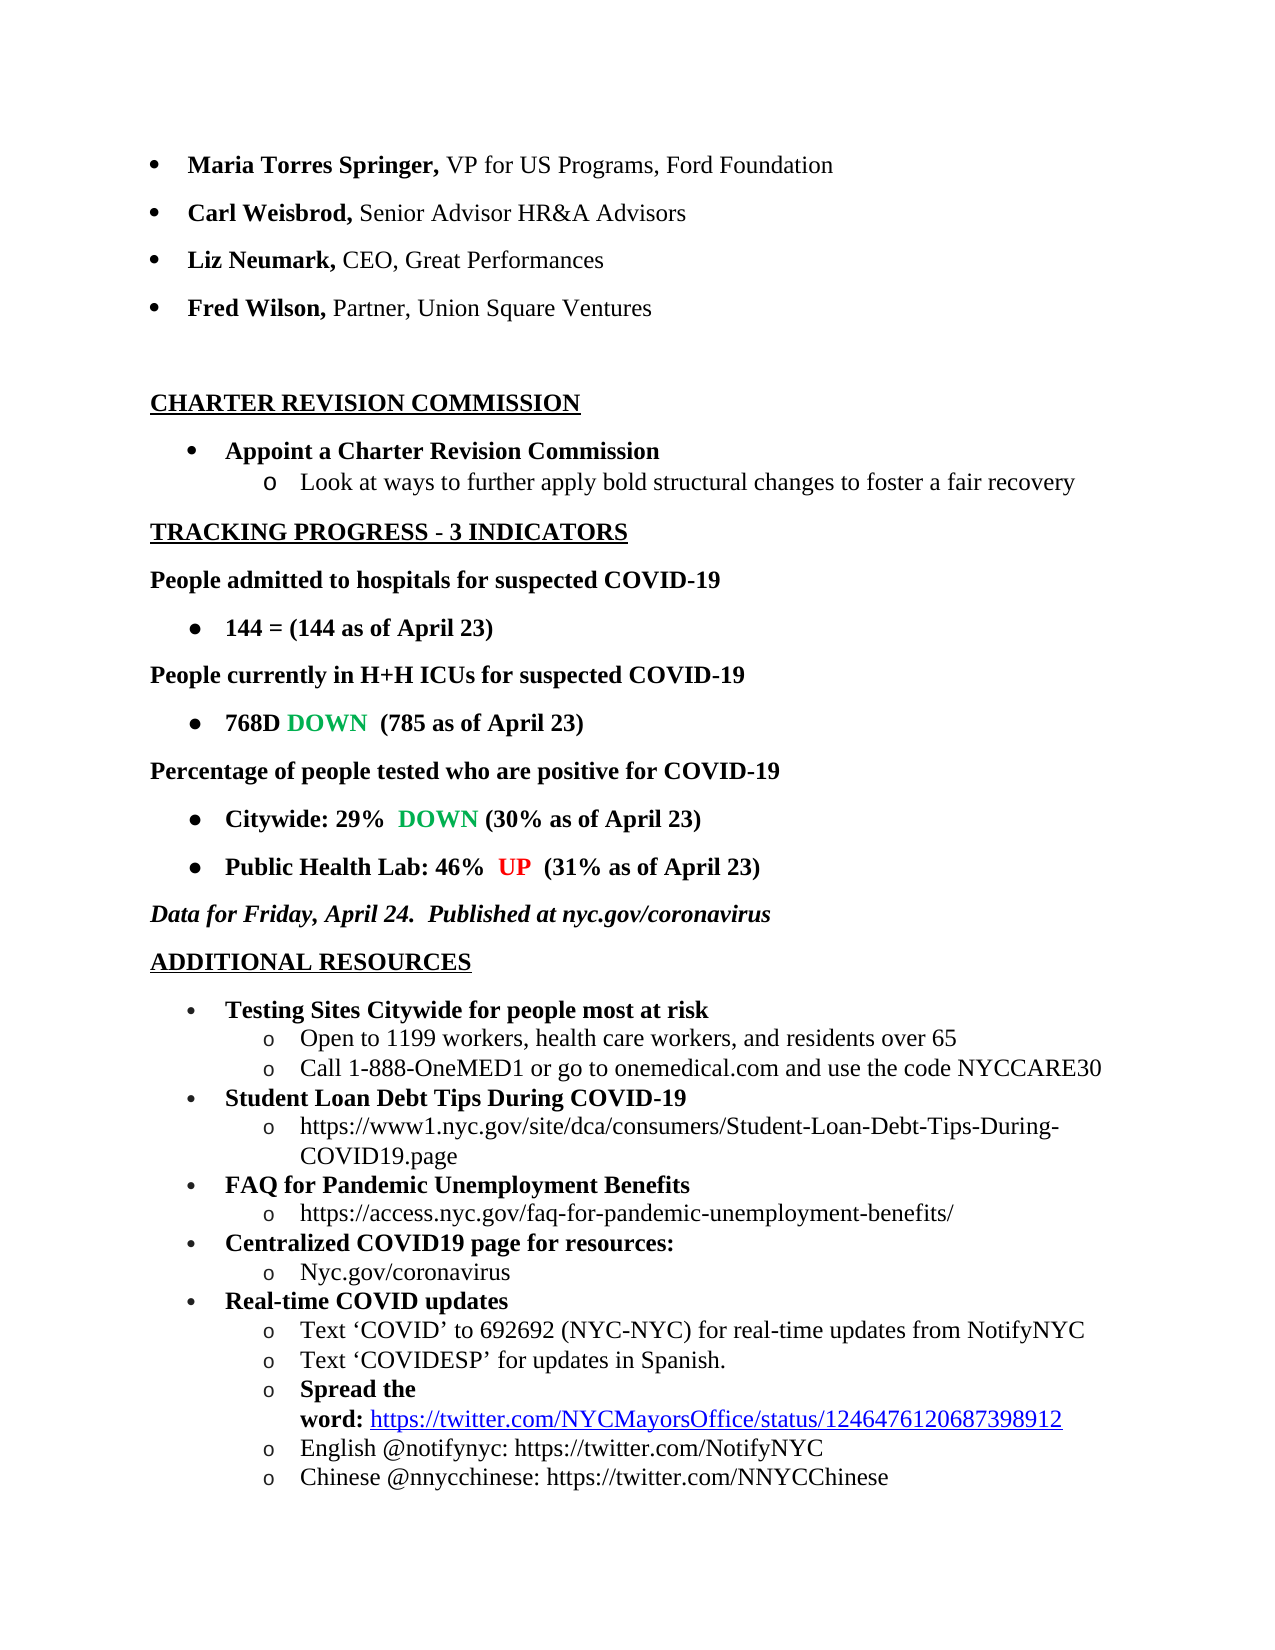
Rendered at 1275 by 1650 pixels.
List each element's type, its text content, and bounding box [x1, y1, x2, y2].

list Look at ways to further apply bold structural changes to foster a fair recovery [262, 467, 1125, 498]
list Public Health Lab: 46% UP (31% as of April 23) [187, 851, 1125, 880]
list Chinese @nnycchinese: https://twitter.com/NNYCChinese [262, 1462, 1125, 1492]
text People currently in H+H ICUs for suspected COVID-19 [150, 660, 1125, 689]
text ADDITIONAL RESOURCES [150, 947, 1125, 976]
text People admitted to hospitals for suspected COVID-19 [150, 565, 1125, 594]
list Fred Wilson, Partner, Union Square Ventures [150, 293, 1125, 322]
list English @notifynyc: https://twitter.com/NotifyNYC [262, 1433, 1125, 1462]
list Nyc.gov/coronavirus [262, 1257, 1125, 1286]
text Percentage of people tested who are positive for COVID-19 [150, 756, 1125, 785]
text CHARTER REVISION COMMISSION [150, 388, 1125, 417]
list Text ‘COVIDESP’ for updates in Spanish. [262, 1345, 1125, 1374]
list FAQ for Pandemic Unemployment Benefits [187, 1170, 1125, 1198]
list https://access.nyc.gov/faq-for-pandemic-unemployment-benefits/ [262, 1198, 1125, 1228]
text TRACKING PROGRESS - 3 INDICATORS [150, 517, 1125, 546]
list Carl Weisbrod, Senior Advisor HR&A Advisors [150, 198, 1125, 226]
list Spread the word: https://twitter.com/NYCMayorsOffice/status/1246476120687398912 [262, 1374, 1125, 1433]
list Liz Neumark, CEO, Great Performances [150, 245, 1125, 274]
list 768D DOWN (785 as of April 23) [187, 708, 1125, 737]
list Testing Sites Citywide for people most at risk [187, 995, 1125, 1023]
list Student Loan Debt Tips During COVID-19 [187, 1083, 1125, 1111]
list Maria Torres Springer, VP for US Programs, Ford Foundation [150, 150, 1125, 179]
list Centralized COVID19 page for resources: [187, 1228, 1125, 1257]
text Data for Friday, April 24. Published at nyc.gov/coronavirus [150, 899, 1125, 928]
list Open to 1199 workers, health care workers, and residents over 65 [262, 1023, 1125, 1053]
list Citywide: 29% DOWN (30% as of April 23) [187, 804, 1125, 832]
list Call 1-888-OneMED1 or go to onemedical.com and use the code NYCCARE30 [262, 1053, 1125, 1083]
list Real-time COVID updates [187, 1286, 1125, 1315]
list 144 = (144 as of April 23) [187, 613, 1125, 641]
list Text ‘COVID’ to 692692 (NYC-NYC) for real-time updates from NotifyNYC [262, 1315, 1125, 1345]
list https://www1.nyc.gov/site/dca/consumers/Student-Loan-Debt-Tips-During-COVID19.page [262, 1111, 1125, 1170]
list Appoint a Charter Revision Commission [187, 436, 1125, 465]
